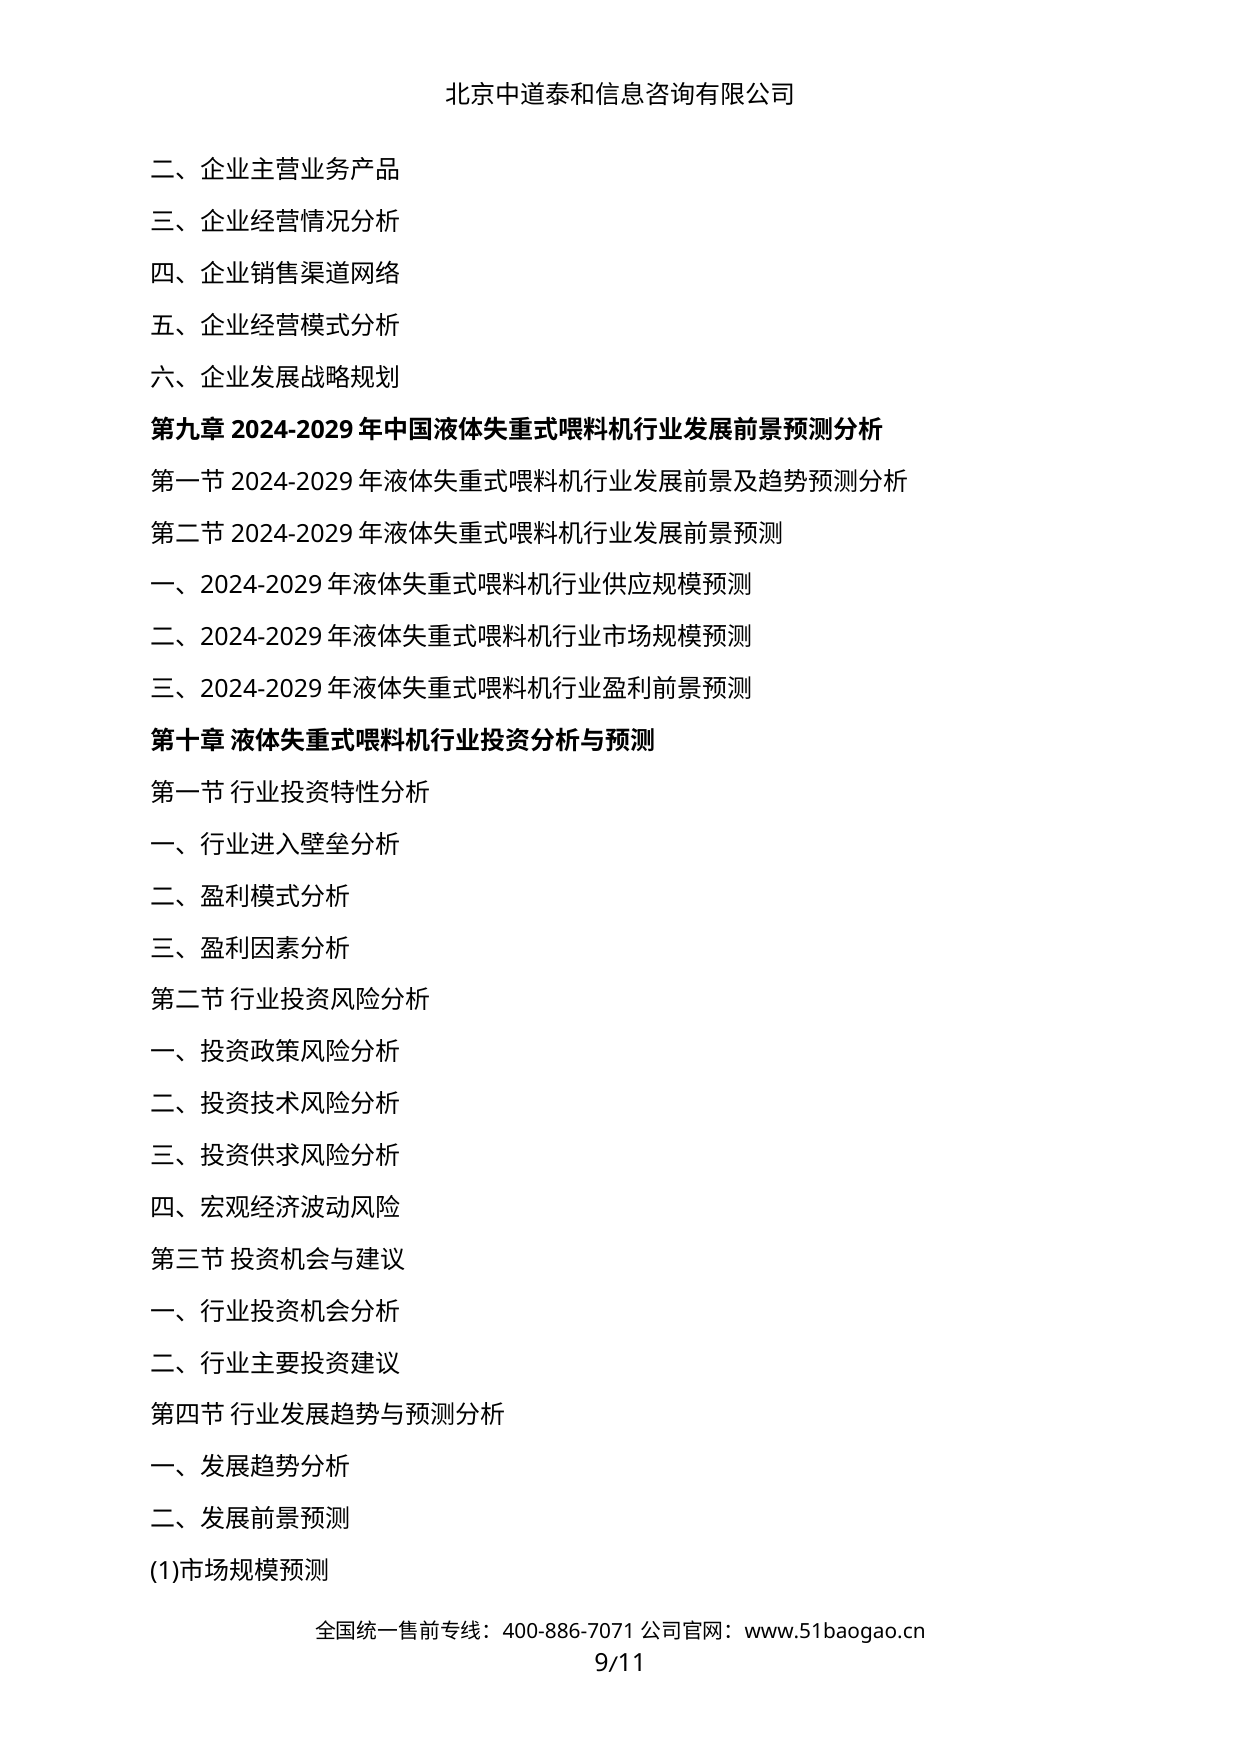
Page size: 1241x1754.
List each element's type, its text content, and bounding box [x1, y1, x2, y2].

text 四、宏观经济波动风险 [150, 1187, 1090, 1224]
text 三、盈利因素分析 [150, 928, 1090, 964]
text 五、企业经营模式分析 [150, 306, 1090, 342]
text 第二节 2024-2029年液体失重式喂料机行业发展前景预测 [150, 513, 1090, 549]
text 二、发展前景预测 [150, 1499, 1090, 1535]
text 二、企业主营业务产品 [150, 150, 1090, 186]
text 二、行业主要投资建议 [150, 1343, 1090, 1379]
text 四、企业销售渠道网络 [150, 254, 1090, 290]
text 一、发展趋势分析 [150, 1447, 1090, 1483]
text 第一节 行业投资特性分析 [150, 772, 1090, 809]
text 二、投资技术风险分析 [150, 1084, 1090, 1120]
text 第九章 2024-2029年中国液体失重式喂料机行业发展前景预测分析 [150, 409, 1090, 446]
text 第一节 2024-2029年液体失重式喂料机行业发展前景及趋势预测分析 [150, 461, 1090, 497]
text 一、行业进入壁垒分析 [150, 824, 1090, 861]
text (1)市场规模预测 [150, 1551, 1090, 1587]
text 第二节 行业投资风险分析 [150, 980, 1090, 1016]
text 一、2024-2029年液体失重式喂料机行业供应规模预测 [150, 565, 1090, 601]
text 三、企业经营情况分析 [150, 202, 1090, 238]
text 第四节 行业发展趋势与预测分析 [150, 1395, 1090, 1431]
text 一、行业投资机会分析 [150, 1291, 1090, 1327]
text 二、盈利模式分析 [150, 876, 1090, 912]
text 三、2024-2029年液体失重式喂料机行业盈利前景预测 [150, 669, 1090, 705]
text 第十章 液体失重式喂料机行业投资分析与预测 [150, 721, 1090, 757]
text 三、投资供求风险分析 [150, 1136, 1090, 1172]
text 一、投资政策风险分析 [150, 1032, 1090, 1068]
text 六、企业发展战略规划 [150, 357, 1090, 394]
text 第三节 投资机会与建议 [150, 1239, 1090, 1276]
text 二、2024-2029年液体失重式喂料机行业市场规模预测 [150, 617, 1090, 653]
